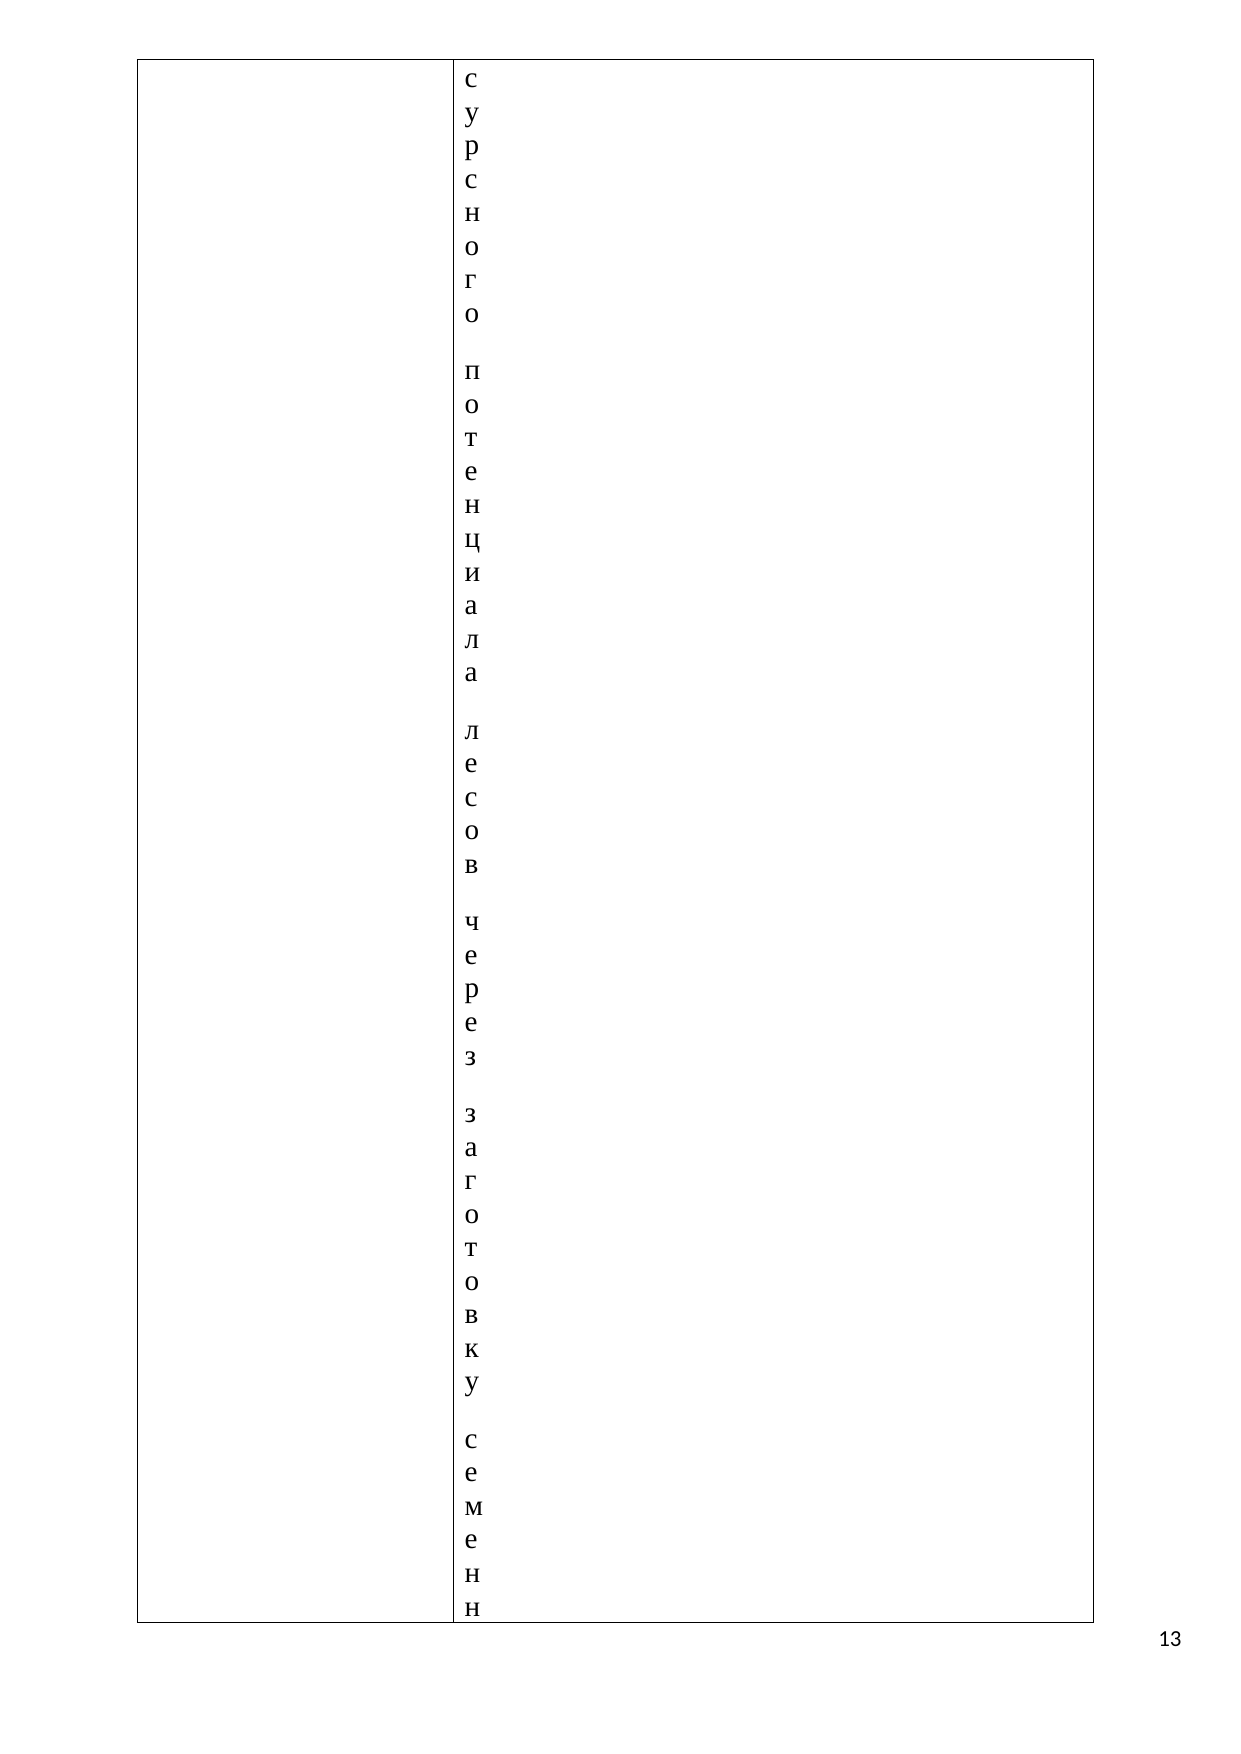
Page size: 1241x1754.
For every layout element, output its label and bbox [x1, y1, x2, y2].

table_cell [454, 60, 1093, 1622]
table_cell [138, 60, 453, 1622]
